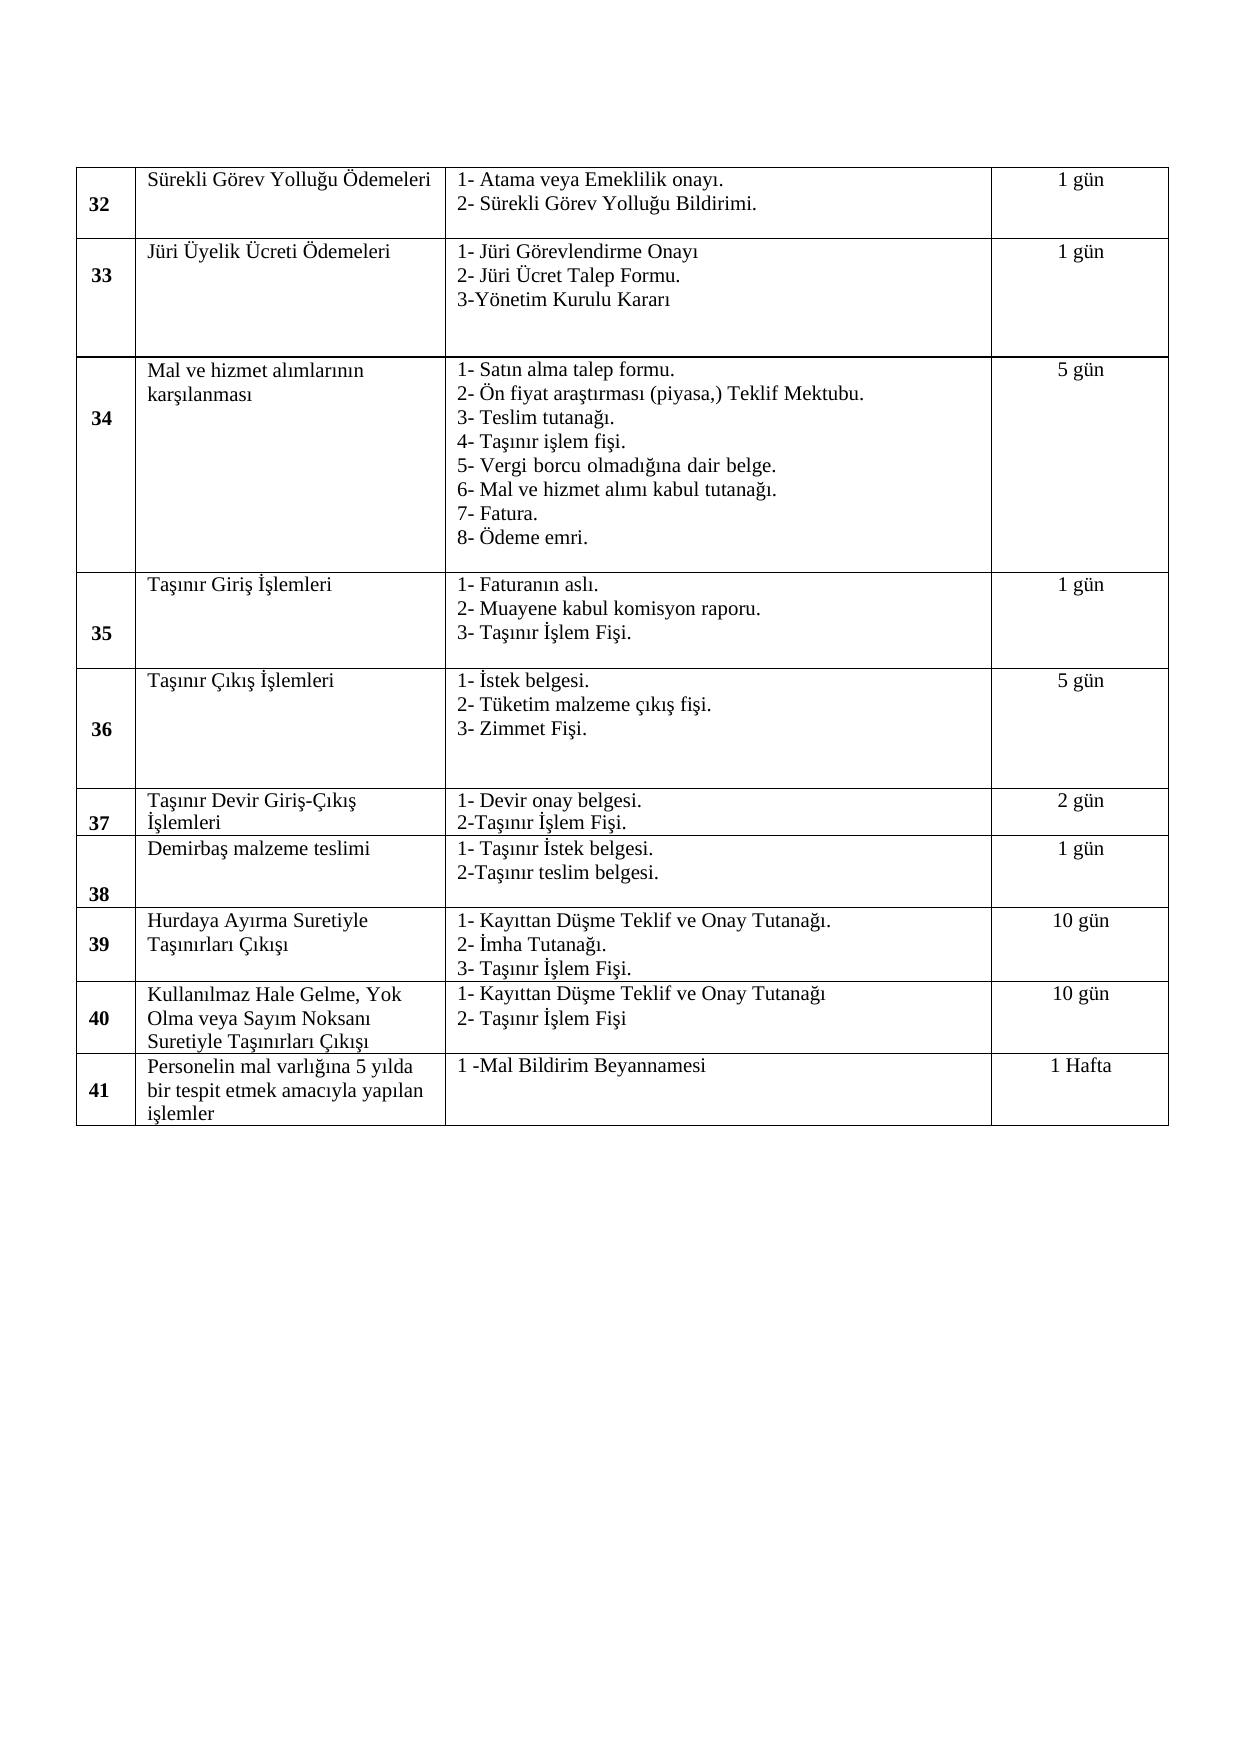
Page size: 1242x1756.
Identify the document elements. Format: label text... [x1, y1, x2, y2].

table_cell Mal ve hizmet alımlarının karşılanması [136, 358, 445, 572]
table_cell 2 gün [992, 789, 1168, 835]
table_cell Taşınır İstek belgesi. Taşınır teslim belgesi. [446, 836, 991, 907]
table_cell Kullanılmaz Hale Gelme, Yok Olma veya Sayım Noksanı Suretiyle Taşınırları Çıkışı [136, 982, 445, 1053]
table_cell 1 gün [992, 573, 1168, 668]
table_cell Jüri Üyelik Ücreti Ödemeleri [136, 239, 445, 356]
table_cell 5 gün [992, 669, 1168, 787]
table_cell 34 [77, 358, 135, 572]
table_cell Taşınır Giriş İşlemleri [136, 573, 445, 668]
table_cell 1 -Mal Bildirim Beyannamesi [446, 1054, 991, 1125]
table_cell 39 [77, 908, 135, 981]
table_cell Taşınır Çıkış İşlemleri [136, 669, 445, 787]
table_cell 40 [77, 982, 135, 1053]
table_cell Kayıttan Düşme Teklif ve Onay Tutanağı Taşınır İşlem Fişi [446, 982, 991, 1053]
table_cell Satın alma talep formu. Ön fiyat araştırması (piyasa,) Teklif Mektubu. Teslim tutanağı. Taşınır işlem fişi. Vergi borcu olmadığına dair belge. 6- Mal ve hizmet alımı kabul tutanağı. 7- Fatura. 8- Ödeme emri. [446, 358, 991, 572]
table_cell Jüri Görevlendirme Onayı Jüri Ücret Talep Formu. Yönetim Kurulu Kararı [446, 239, 991, 356]
table_cell 36 [77, 669, 135, 787]
table_cell 1 gün [992, 168, 1168, 238]
table_cell Taşınır Devir Giriş-Çıkış İşlemleri [136, 789, 445, 835]
table_cell 41 [77, 1054, 135, 1125]
table_cell 35 [77, 573, 135, 668]
table_cell 10 gün [992, 982, 1168, 1053]
table_cell Demirbaş malzeme teslimi [136, 836, 445, 907]
table_cell Faturanın aslı. Muayene kabul komisyon raporu. Taşınır İşlem Fişi. [446, 573, 991, 668]
table_cell Hurdaya Ayırma Suretiyle Taşınırları Çıkışı [136, 908, 445, 981]
table_cell İstek belgesi. Tüketim malzeme çıkış fişi. Zimmet Fişi. [446, 669, 991, 787]
table_cell 5 gün [992, 358, 1168, 572]
table_cell 1 gün [992, 239, 1168, 356]
table_cell 38 [77, 836, 135, 907]
table_cell 1 Hafta [992, 1054, 1168, 1125]
table_cell Personelin mal varlığına 5 yılda bir tespit etmek amacıyla yapılan işlemler [136, 1054, 445, 1125]
table_cell 37 [77, 789, 135, 835]
table_cell Kayıttan Düşme Teklif ve Onay Tutanağı. İmha Tutanağı. Taşınır İşlem Fişi. [446, 908, 991, 981]
table_cell 33 [77, 239, 135, 356]
table_cell 10 gün [992, 908, 1168, 981]
table_cell Devir onay belgesi. Taşınır İşlem Fişi. [446, 789, 991, 835]
table_cell 1 gün [992, 836, 1168, 907]
table_cell 32 [77, 168, 135, 238]
table_cell Sürekli Görev Yolluğu Ödemeleri [136, 168, 445, 238]
table_cell Atama veya Emeklilik onayı. Sürekli Görev Yolluğu Bildirimi. [446, 168, 991, 238]
